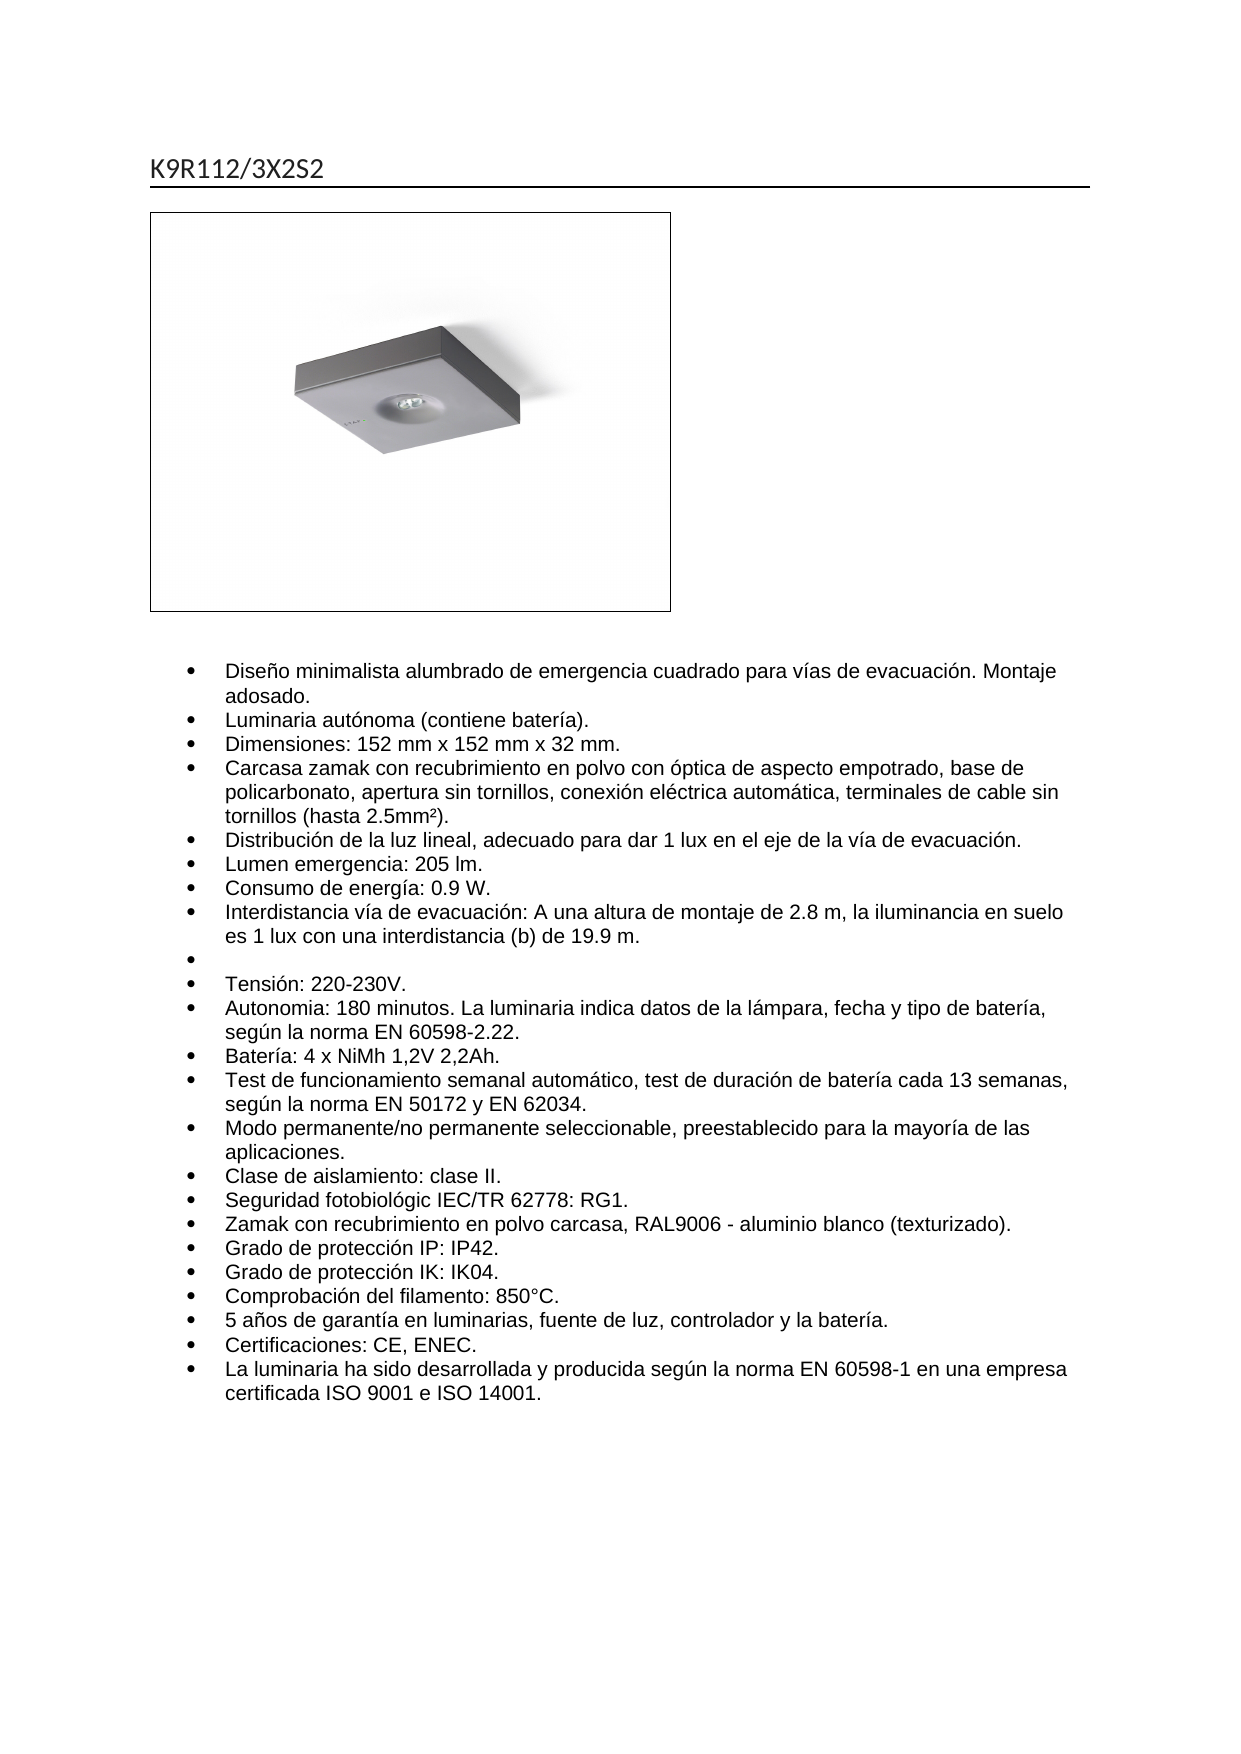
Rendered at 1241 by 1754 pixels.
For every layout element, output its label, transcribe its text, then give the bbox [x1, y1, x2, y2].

text K9R112/3X2S2 [150, 150, 1090, 186]
picture [151, 213, 670, 611]
list La luminaria ha sido desarrollada y producida según la norma EN 60598-1 en una empresa certificada ISO 9001 e ISO 14001. [187, 1356, 1090, 1404]
list Interdistancia vía de evacuación: A una altura de montaje de 2.8 m, la iluminancia en suelo es 1 lux con una interdistancia (b) de 19.9 m. [187, 900, 1090, 948]
list Zamak con recubrimiento en polvo carcasa, RAL9006 - aluminio blanco (texturizado). [187, 1212, 1090, 1236]
list Consumo de energía: 0.9 W. [187, 876, 1090, 900]
list Grado de protección IP: IP42. [187, 1236, 1090, 1260]
list Dimensiones: 152 mm x 152 mm x 32 mm. [187, 731, 1090, 756]
list Modo permanente/no permanente seleccionable, preestablecido para la mayoría de las aplicaciones. [187, 1116, 1090, 1164]
list Comprobación del filamento: 850°C. [187, 1284, 1090, 1308]
list Test de funcionamiento semanal automático, test de duración de batería cada 13 semanas, según la norma EN 50172 y EN 62034. [187, 1068, 1090, 1116]
list Clase de aislamiento: clase II. [187, 1164, 1090, 1188]
list Carcasa zamak con recubrimiento en polvo con óptica de aspecto empotrado, base de policarbonato, apertura sin tornillos, conexión eléctrica automática, terminales de cable sin tornillos (hasta 2.5mm²). [187, 756, 1090, 827]
list Tensión: 220-230V. [187, 972, 1090, 996]
list Luminaria autónoma (contiene batería). [187, 707, 1090, 731]
list Batería: 4 x NiMh 1,2V 2,2Ah. [187, 1044, 1090, 1068]
list Lumen emergencia: 205 lm. [187, 852, 1090, 876]
list 5 años de garantía en luminarias, fuente de luz, controlador y la batería. [187, 1308, 1090, 1332]
list Certificaciones: CE, ENEC. [187, 1332, 1090, 1356]
list Autonomia: 180 minutos. La luminaria indica datos de la lámpara, fecha y tipo de batería, según la norma EN 60598-2.22. [187, 996, 1090, 1044]
list Grado de protección IK: IK04. [187, 1260, 1090, 1284]
list Distribución de la luz lineal, adecuado para dar 1 lux en el eje de la vía de evacuación. [187, 827, 1090, 852]
list Diseño minimalista alumbrado de emergencia cuadrado para vías de evacuación. Montaje adosado. [187, 659, 1090, 707]
list Seguridad fotobiológic IEC/TR 62778: RG1. [187, 1188, 1090, 1212]
